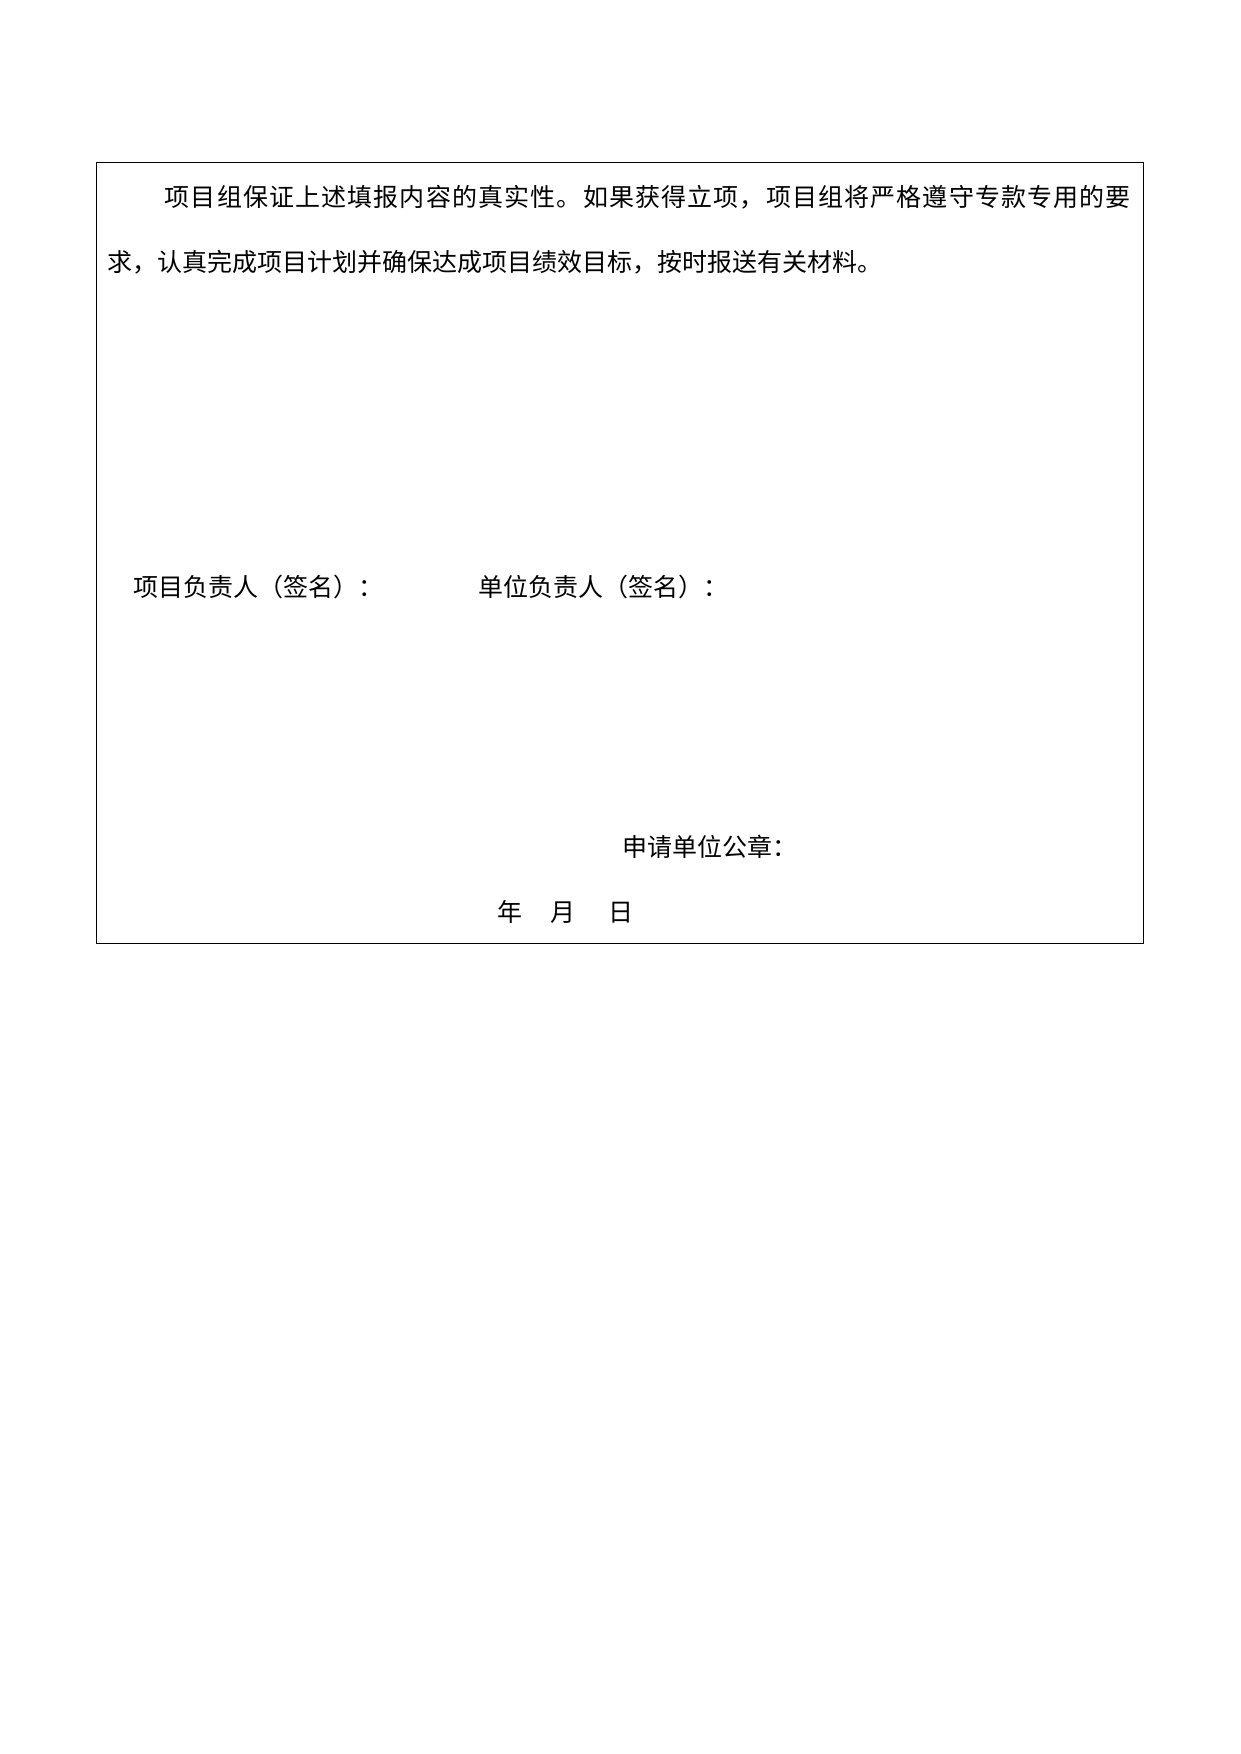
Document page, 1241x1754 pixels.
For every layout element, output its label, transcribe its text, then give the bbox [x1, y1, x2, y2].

table_cell 项目组保证上述填报内容的真实性。如果获得立项，项目组将严格遵守专款专用的要求，认真完成项目计划并确保达成项目绩效目标，按时报送有关材料。 项目负责人（签名）： 单位负责人（签名）： 申请单位公章： 年 月 日 [97, 163, 1143, 943]
